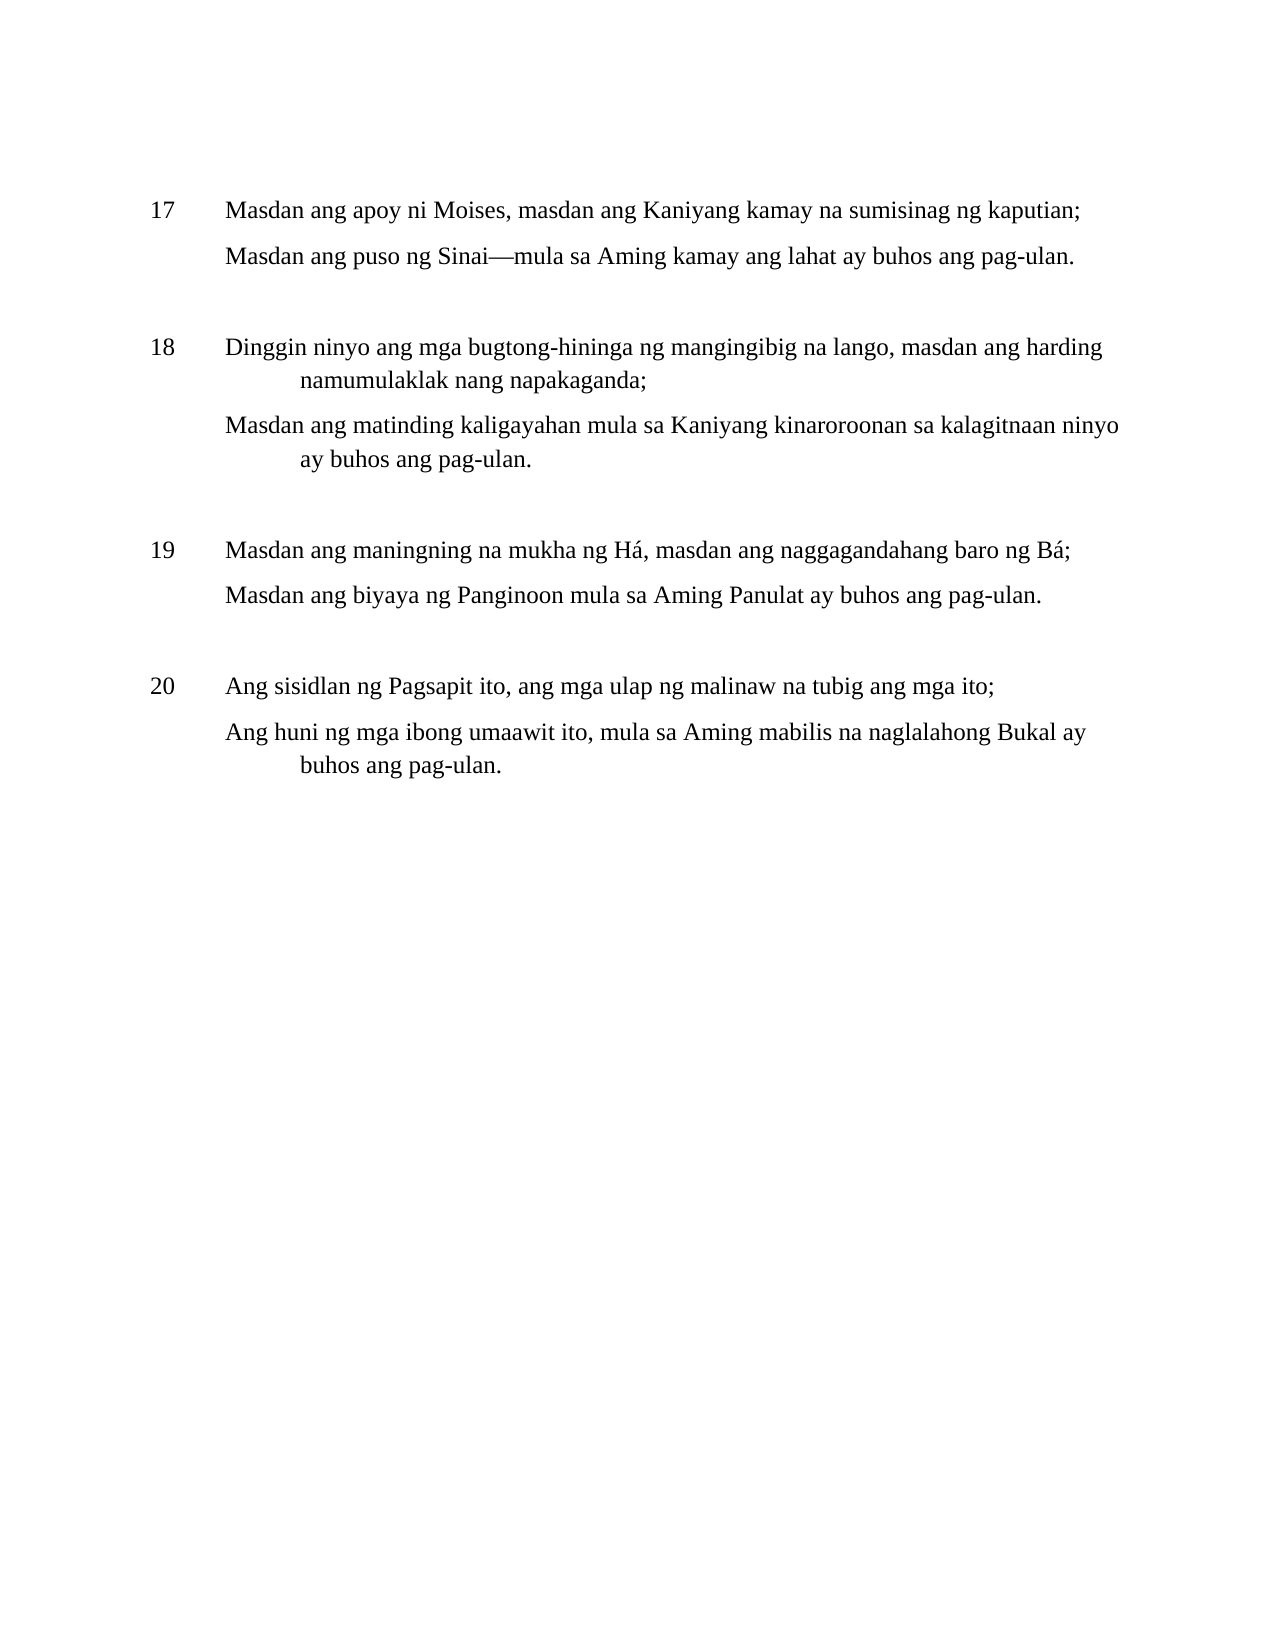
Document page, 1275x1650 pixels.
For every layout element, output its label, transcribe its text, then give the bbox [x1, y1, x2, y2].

text 18 Dinggin ninyo ang mga bugtong-hininga ng mangingibig na lango, masdan ang harding namumulaklak nang napakaganda; [150, 332, 1125, 394]
text 20 Ang sisidlan ng Pagsapit ito, ang mga ulap ng malinaw na tubig ang mga ito; [150, 671, 1125, 700]
text Masdan ang puso ng Sinai—mula sa Aming kamay ang lahat ay buhos ang pag-ulan. [150, 241, 1125, 270]
text Masdan ang biyaya ng Panginoon mula sa Aming Panulat ay buhos ang pag-ulan. [150, 580, 1125, 609]
text 19 Masdan ang maningning na mukha ng Há, masdan ang naggagandahang baro ng Bá; [150, 535, 1125, 563]
text Masdan ang matinding kaligayahan mula sa Kaniyang kinaroroonan sa kalagitnaan ninyo ay buhos ang pag-ulan. [150, 411, 1125, 472]
text 17 Masdan ang apoy ni Moises, masdan ang Kaniyang kamay na sumisinag ng kaputian; [150, 196, 1125, 224]
text Ang huni ng mga ibong umaawit ito, mula sa Aming mabilis na naglalahong Bukal ay buhos ang pag-ulan. [150, 717, 1125, 778]
